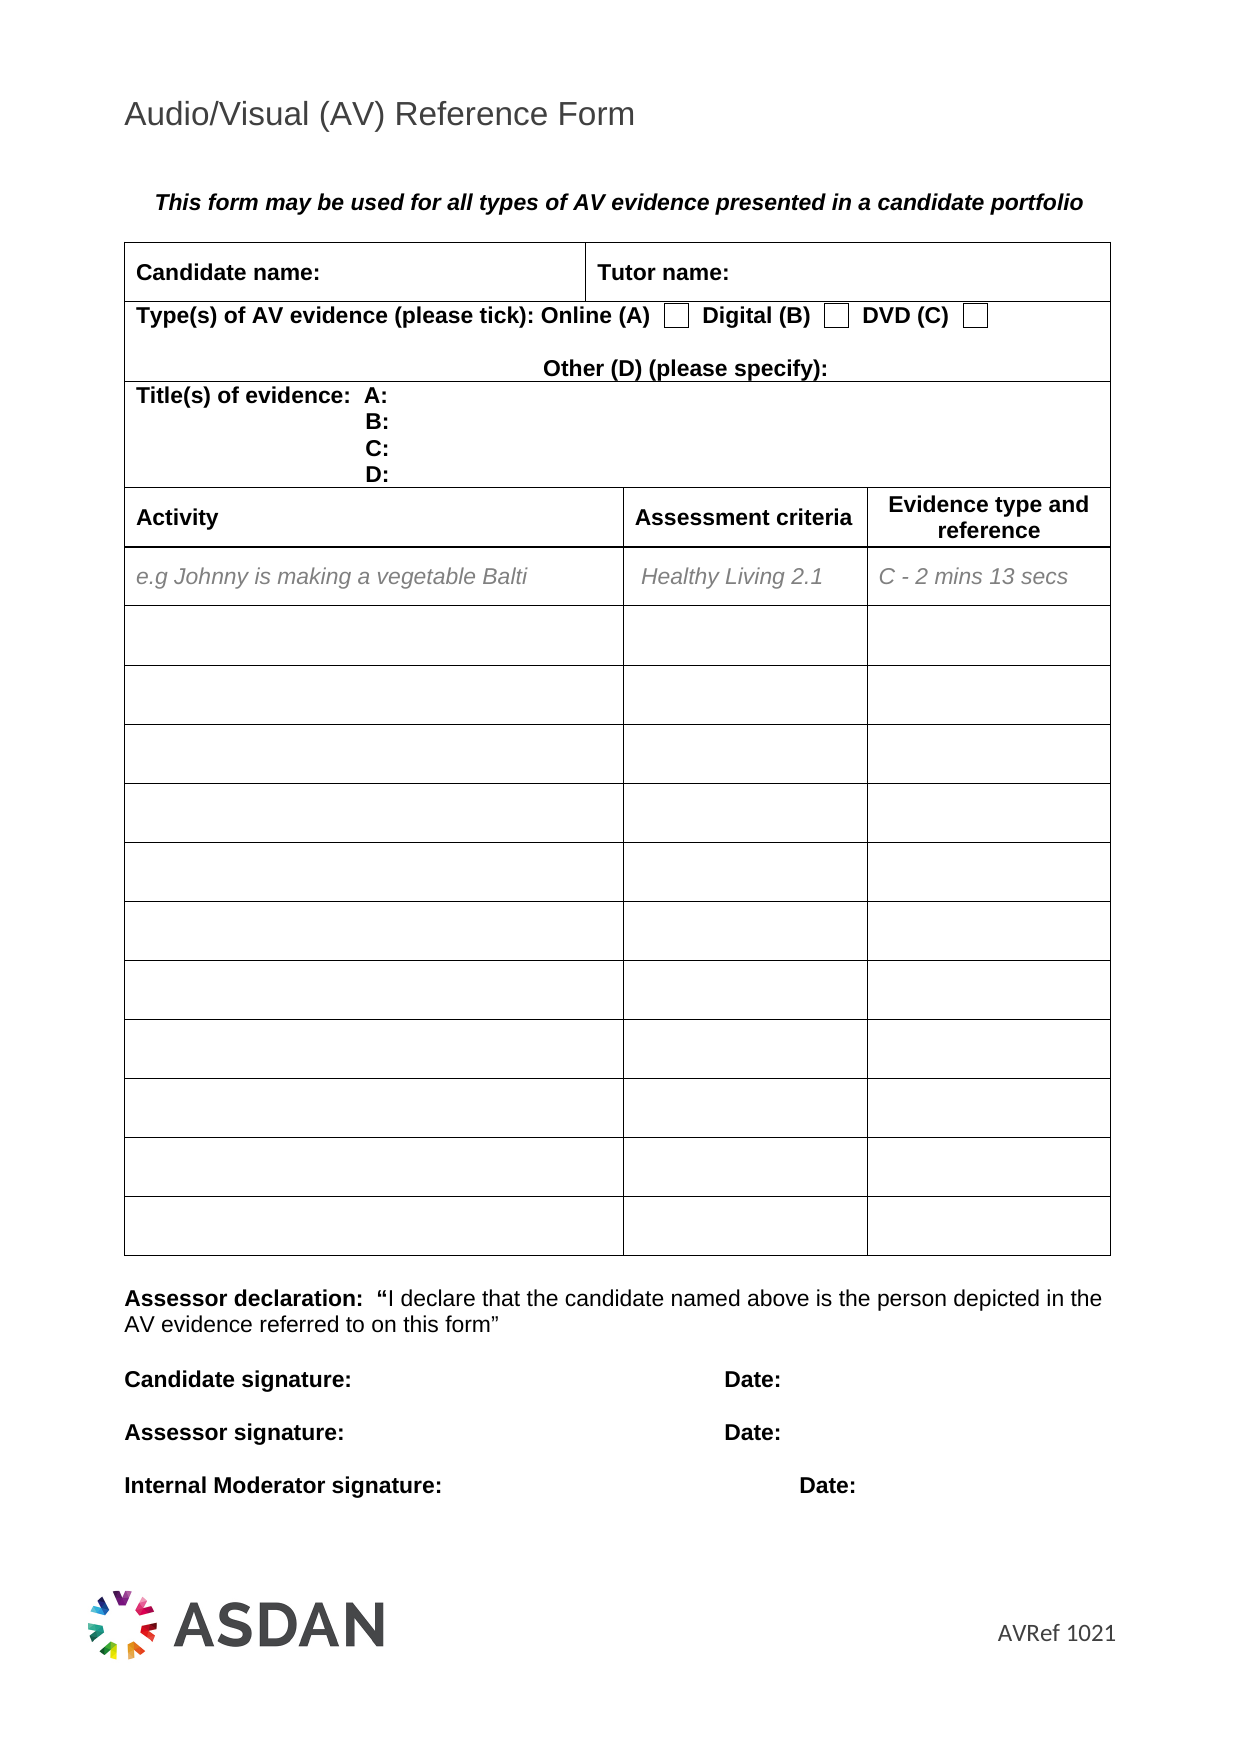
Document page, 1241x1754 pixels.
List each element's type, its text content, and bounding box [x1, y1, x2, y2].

table_cell [624, 902, 867, 960]
text This form may be used for all types of AV evidence presented in a candidate portfolio [124, 189, 1116, 215]
table_cell [868, 1020, 1110, 1078]
table_cell [125, 961, 623, 1019]
table_cell [125, 606, 623, 664]
table_cell [624, 1138, 867, 1196]
table_cell [868, 1197, 1110, 1255]
table_cell Evidence type and reference [868, 488, 1110, 546]
table_cell [624, 1079, 867, 1137]
table_cell [868, 902, 1110, 960]
table_cell [624, 961, 867, 1019]
text Assessor declaration: “I declare that the candidate named above is the person depicted in the AV evidence referred to on this form” [124, 1285, 1116, 1338]
table_cell [125, 725, 623, 783]
table_cell Type(s) of AV evidence (please tick): Online (A) Digital (B) DVD (C) Other (D) (please specify): [125, 302, 1110, 381]
picture [0, 1531, 617, 1750]
text Candidate signature: Date: [124, 1366, 1116, 1393]
table_cell Assessment criteria [624, 488, 867, 546]
table_cell [624, 1197, 867, 1255]
table_cell C - 2 mins 13 secs [868, 548, 1110, 605]
table_cell [125, 1079, 623, 1137]
table_cell [624, 784, 867, 842]
table_cell Healthy Living 2.1 [624, 548, 867, 605]
text Internal Moderator signature: Date: [124, 1472, 1116, 1498]
table_cell [868, 725, 1110, 783]
table_cell [125, 784, 623, 842]
table_cell [868, 843, 1110, 901]
table_cell [868, 1079, 1110, 1137]
table_cell [624, 843, 867, 901]
table_cell [125, 843, 623, 901]
table_header Tutor name: [586, 243, 1110, 301]
table_cell [125, 666, 623, 723]
table_header Candidate name: [125, 243, 585, 301]
table_cell [868, 606, 1110, 664]
table_cell [868, 784, 1110, 842]
table_cell [624, 725, 867, 783]
table_cell [125, 902, 623, 960]
table_cell [624, 606, 867, 664]
table_cell [624, 666, 867, 723]
table_cell [125, 1197, 623, 1255]
text Assessor signature: Date: [124, 1419, 1116, 1445]
table_cell [868, 1138, 1110, 1196]
table_cell [125, 1138, 623, 1196]
table_cell Activity [125, 488, 623, 546]
table_cell [125, 1020, 623, 1078]
table_cell Title(s) of evidence: A: B: C: D: [125, 382, 1110, 487]
table_cell [868, 961, 1110, 1019]
table_cell e.g Johnny is making a vegetable Balti [125, 548, 623, 605]
table_cell [868, 666, 1110, 723]
table_cell [624, 1020, 867, 1078]
